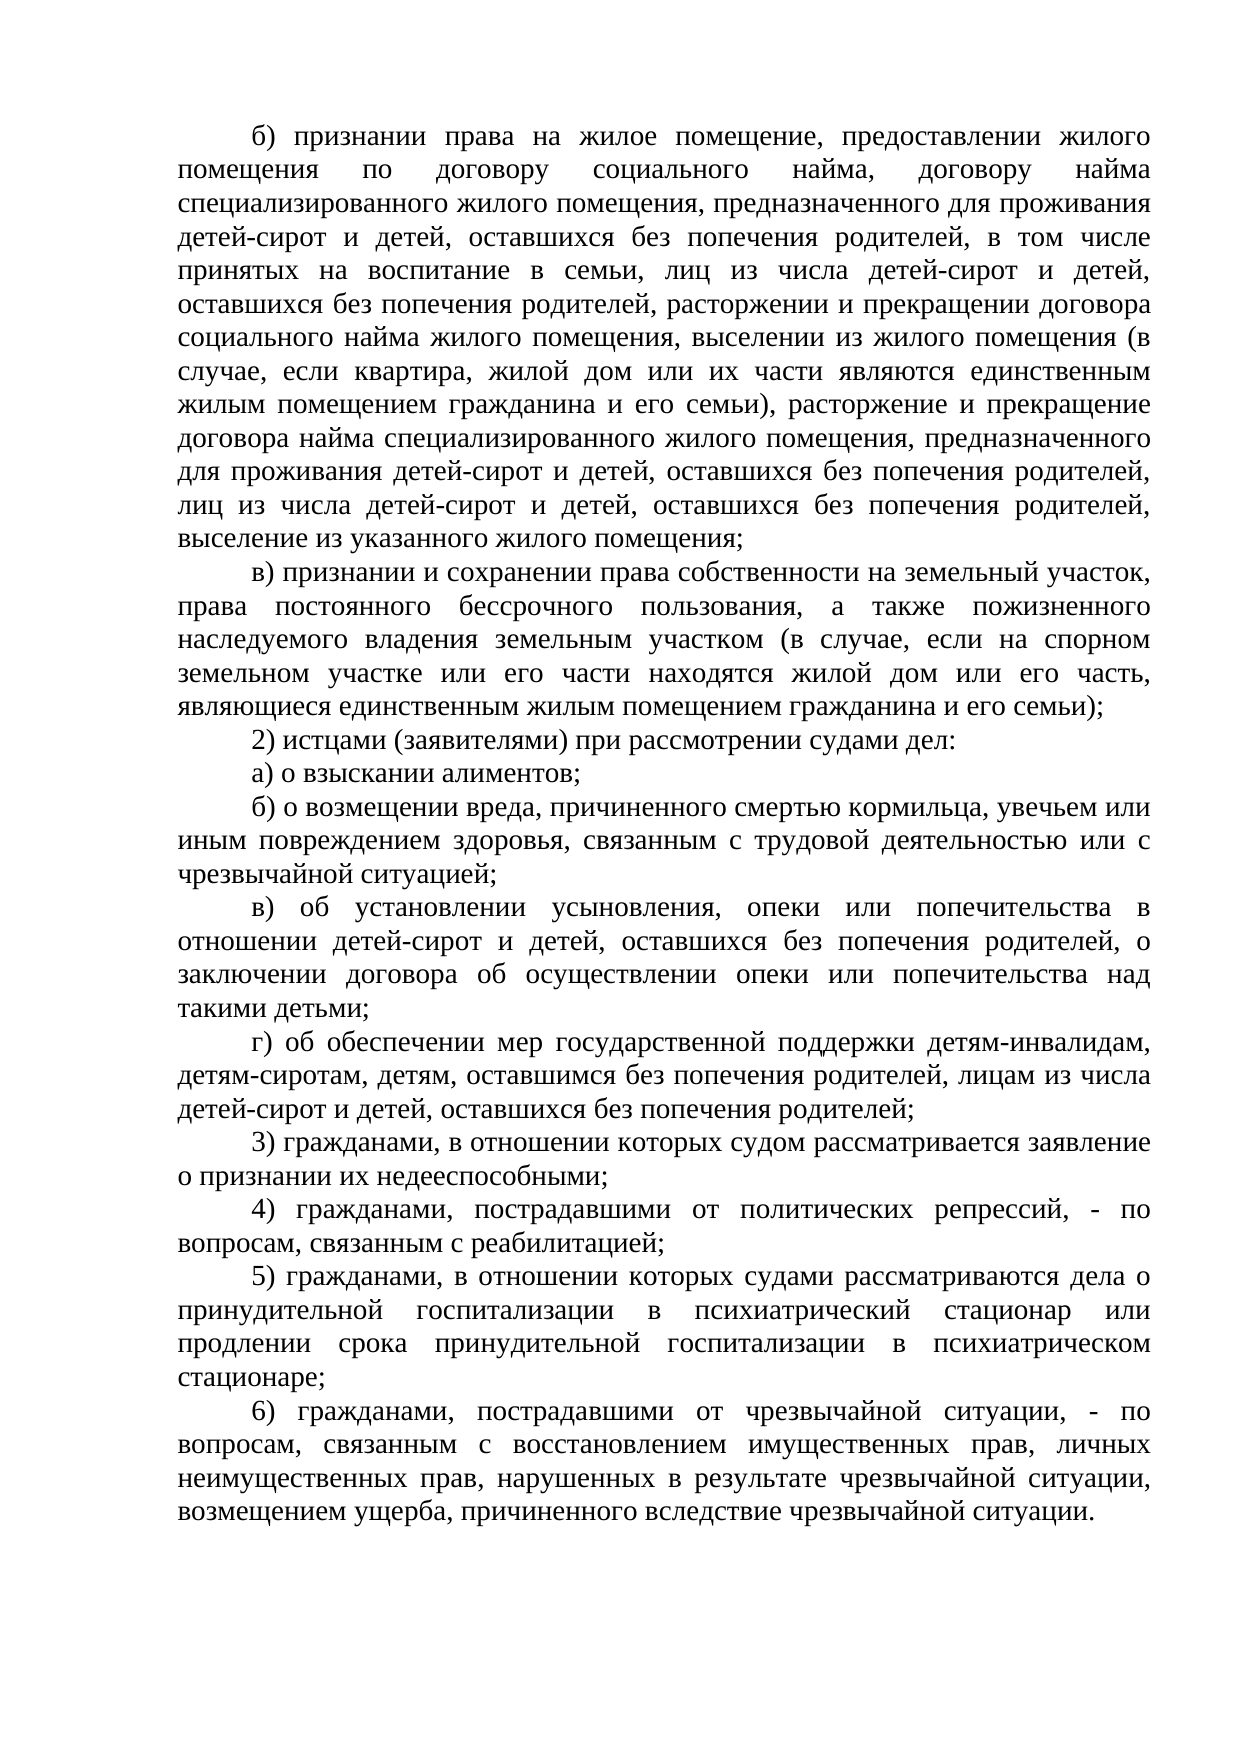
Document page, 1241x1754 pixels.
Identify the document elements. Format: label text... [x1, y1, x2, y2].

text 3) гражданами, в отношении которых судом рассматривается заявление о признании их недееспособными; [177, 1124, 1152, 1191]
text 5) гражданами, в отношении которых судами рассматриваются дела о принудительной госпитализации в психиатрический стационар или продлении срока принудительной госпитализации в психиатрическом стационаре; [177, 1258, 1152, 1393]
text б) признании права на жилое помещение, предоставлении жилого помещения по договору социального найма, договору найма специализированного жилого помещения, предназначенного для проживания детей-сирот и детей, оставшихся без попечения родителей, в том числе принятых на воспитание в семьи, лиц из числа детей-сирот и детей, оставшихся без попечения родителей, расторжении и прекращении договора социального найма жилого помещения, выселении из жилого помещения (в случае, если квартира, жилой дом или их части являются единственным жилым помещением гражданина и его семьи), расторжение и прекращение договора найма специализированного жилого помещения, предназначенного для проживания детей-сирот и детей, оставшихся без попечения родителей, лиц из числа детей-сирот и детей, оставшихся без попечения родителей, выселение из указанного жилого помещения; [177, 118, 1152, 554]
text б) о возмещении вреда, причиненного смертью кормильца, увечьем или иным повреждением здоровья, связанным с трудовой деятельностью или с чрезвычайной ситуацией; [177, 789, 1152, 889]
text 2) истцами (заявителями) при рассмотрении судами дел: [177, 722, 1152, 755]
text г) об обеспечении мер государственной поддержки детям-инвалидам, детям-сиротам, детям, оставшимся без попечения родителей, лицам из числа детей-сирот и детей, оставшихся без попечения родителей; [177, 1024, 1152, 1124]
text в) признании и сохранении права собственности на земельный участок, права постоянного бессрочного пользования, а также пожизненного наследуемого владения земельным участком (в случае, если на спорном земельном участке или его части находятся жилой дом или его часть, являющиеся единственным жилым помещением гражданина и его семьи); [177, 554, 1152, 722]
text в) об установлении усыновления, опеки или попечительства в отношении детей-сирот и детей, оставшихся без попечения родителей, о заключении договора об осуществлении опеки или попечительства над такими детьми; [177, 889, 1152, 1024]
text а) о взыскании алиментов; [177, 755, 1152, 789]
text 4) гражданами, пострадавшими от политических репрессий, - по вопросам, связанным с реабилитацией; [177, 1191, 1152, 1258]
text 6) гражданами, пострадавшими от чрезвычайной ситуации, - по вопросам, связанным с восстановлением имущественных прав, личных неимущественных прав, нарушенных в результате чрезвычайной ситуации, возмещением ущерба, причиненного вследствие чрезвычайной ситуации. [177, 1393, 1152, 1527]
